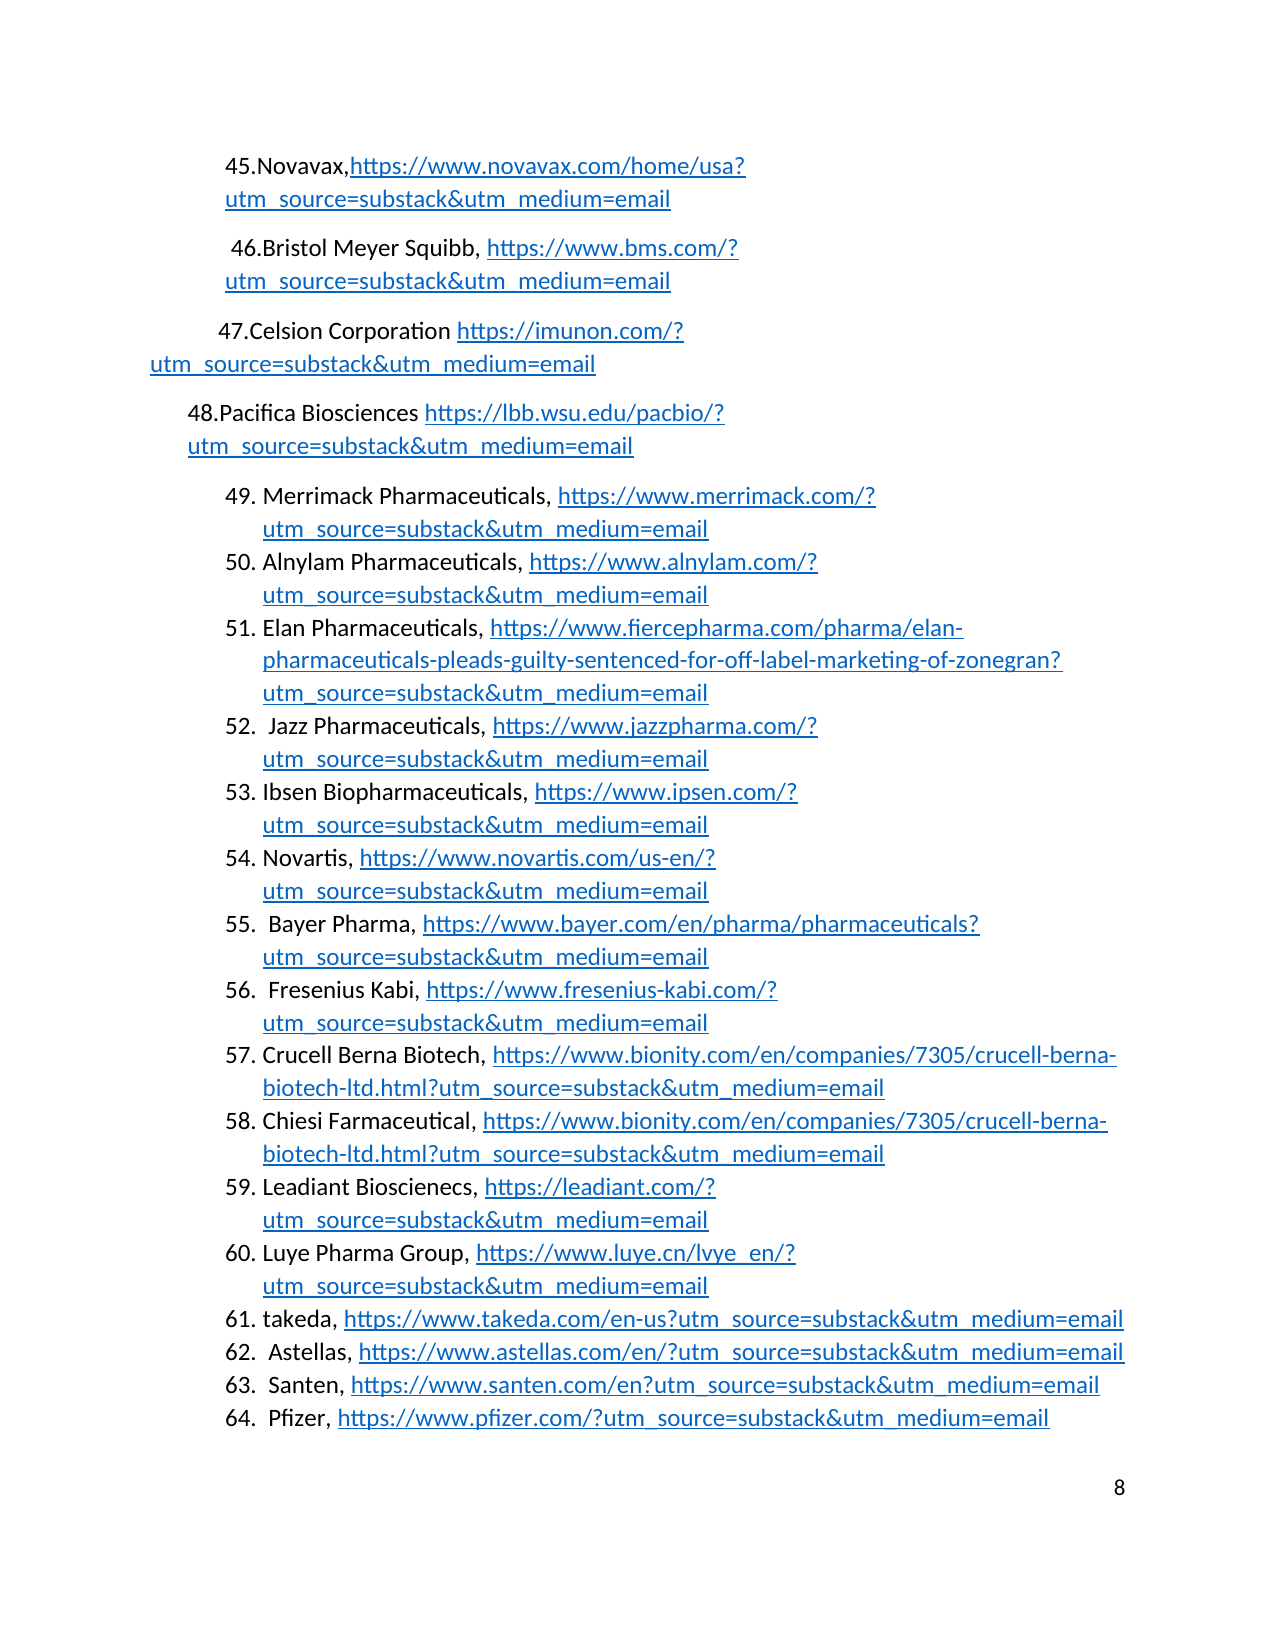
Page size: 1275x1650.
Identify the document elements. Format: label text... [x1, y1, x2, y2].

text 45.Novavax,https://www.novavax.com/home/usa?utm_source=substack&utm_medium=email [225, 150, 1125, 213]
list Jazz Pharmaceuticals, https://www.jazzpharma.com/?utm_source=substack&utm_medium=email [225, 710, 1125, 774]
list Novartis, https://www.novartis.com/us-en/?utm_source=substack&utm_medium=email [225, 842, 1125, 906]
list Bayer Pharma, https://www.bayer.com/en/pharma/pharmaceuticals?utm_source=substack&utm_medium=email [225, 908, 1125, 971]
list Santen, https://www.santen.com/en?utm_source=substack&utm_medium=email [225, 1369, 1125, 1399]
list Chiesi Farmaceutical, https://www.bionity.com/en/companies/7305/crucell-berna-biotech-ltd.html?utm_source=substack&utm_medium=email [225, 1105, 1125, 1169]
list Luye Pharma Group, https://www.luye.cn/lvye_en/?utm_source=substack&utm_medium=email [225, 1237, 1125, 1301]
text 47.Celsion Corporation https://imunon.com/?utm_source=substack&utm_medium=email [150, 315, 1125, 378]
list takeda, https://www.takeda.com/en-us?utm_source=substack&utm_medium=email [225, 1303, 1125, 1333]
list Ibsen Biopharmaceuticals, https://www.ipsen.com/?utm_source=substack&utm_medium=email [225, 776, 1125, 840]
list Alnylam Pharmaceuticals, https://www.alnylam.com/?utm_source=substack&utm_medium=email [225, 546, 1125, 609]
list Pfizer, https://www.pfizer.com/?utm_source=substack&utm_medium=email [225, 1402, 1125, 1432]
list Leadiant Bioscienecs, https://leadiant.com/?utm_source=substack&utm_medium=email [225, 1171, 1125, 1235]
list Fresenius Kabi, https://www.fresenius-kabi.com/?utm_source=substack&utm_medium=email [225, 974, 1125, 1037]
list Crucell Berna Biotech, https://www.bionity.com/en/companies/7305/crucell-berna-biotech-ltd.html?utm_source=substack&utm_medium=email [225, 1039, 1125, 1103]
list Astellas, https://www.astellas.com/en/?utm_source=substack&utm_medium=email [225, 1336, 1125, 1366]
text 48.Pacifica Biosciences https://lbb.wsu.edu/pacbio/?utm_source=substack&utm_medium=email [187, 397, 1125, 461]
list Elan Pharmaceuticals, https://www.fiercepharma.com/pharma/elan-pharmaceuticals-pleads-guilty-sentenced-for-off-label-marketing-of-zonegran?utm_source=substack&utm_medium=email [225, 612, 1125, 708]
list Merrimack Pharmaceuticals, https://www.merrimack.com/?utm_source=substack&utm_medium=email [225, 480, 1125, 543]
list 46.Bristol Meyer Squibb, https://www.bms.com/?utm_source=substack&utm_medium=email [225, 232, 1125, 296]
